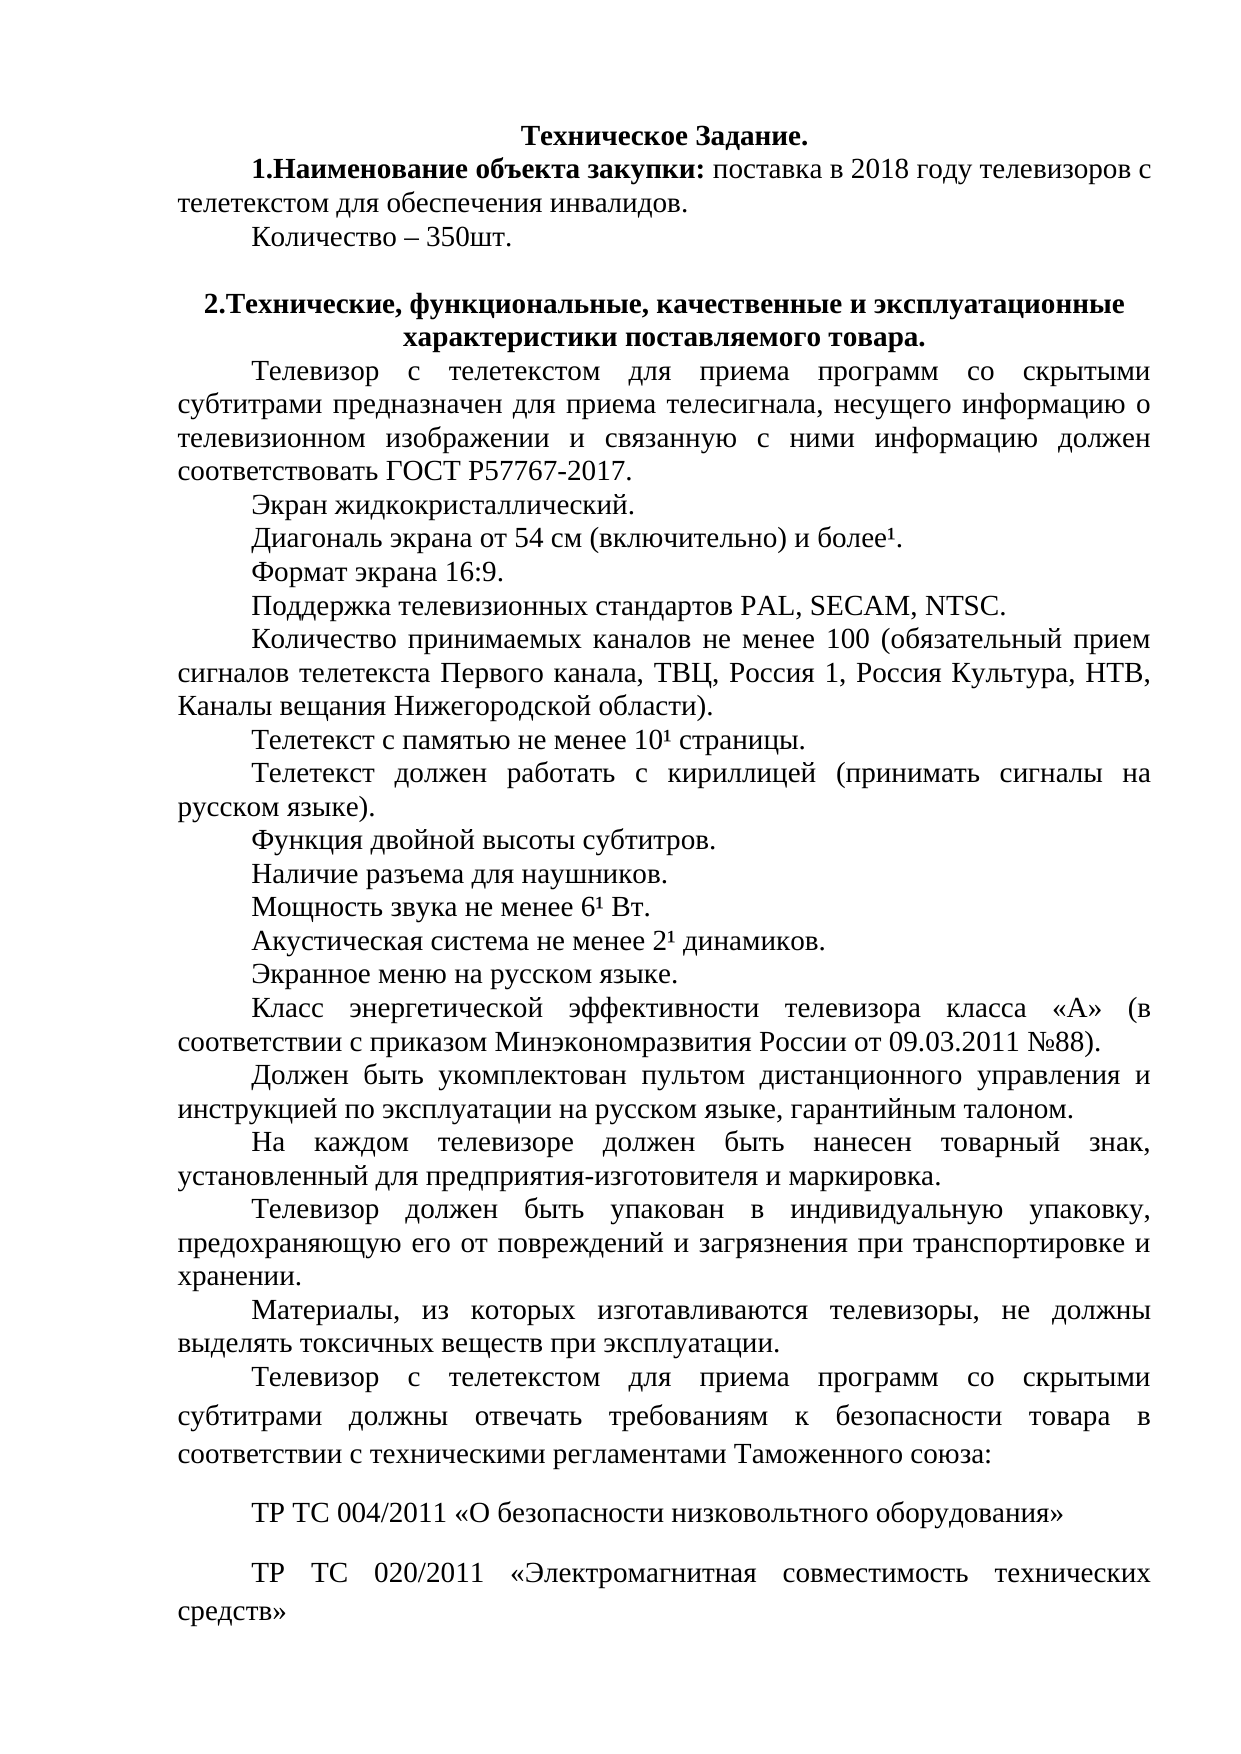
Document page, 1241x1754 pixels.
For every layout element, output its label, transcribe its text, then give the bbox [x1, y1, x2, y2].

text Акустическая система не менее 2¹ динамиков. [177, 923, 1152, 957]
text ТР ТС 004/2011 «О безопасности низковольтного оборудования» [177, 1496, 1152, 1529]
text Поддержка телевизионных стандартов PAL, SECAM, NTSC. [177, 588, 1152, 621]
text Мощность звука не менее 6¹ Вт. [177, 889, 1152, 923]
text Телетекст должен работать с кириллицей (принимать сигналы на русском языке). [177, 755, 1152, 822]
text Должен быть укомплектован пультом дистанционного управления и инструкцией по эксплуатации на русском языке, гарантийным талоном. [177, 1057, 1152, 1124]
text Количество – 350шт. [177, 219, 1152, 252]
text Техническое Задание. [177, 118, 1152, 152]
text Класс энергетической эффективности телевизора класса «А» (в соответствии с приказом Минэкономразвития России от 09.03.2011 №88). [177, 990, 1152, 1057]
text Телевизор с телетекстом для приема программ со скрытыми субтитрами предназначен для приема телесигнала, несущего информацию о телевизионном изображении и связанную с ними информацию должен соответствовать ГОСТ Р57767-2017. [177, 353, 1152, 487]
text 2.Технические, функциональные, качественные и эксплуатационные характеристики поставляемого товара. [177, 286, 1152, 353]
text 1.Наименование объекта закупки: поставка в 2018 году телевизоров с телетекстом для обеспечения инвалидов. [177, 152, 1152, 219]
text Телетекст с памятью не менее 10¹ страницы. [177, 722, 1152, 755]
text Количество принимаемых каналов не менее 100 (обязательный прием сигналов телетекста Первого канала, ТВЦ, Россия 1, Россия Культура, НТВ, Каналы вещания Нижегородской области). [177, 621, 1152, 722]
text ТР ТС 020/2011 «Электромагнитная совместимость технических средств» [177, 1555, 1152, 1627]
text Материалы, из которых изготавливаются телевизоры, не должны выделять токсичных веществ при эксплуатации. [177, 1292, 1152, 1359]
text Наличие разъема для наушников. [177, 856, 1152, 889]
text Диагональ экрана от 54 см (включительно) и более¹. [177, 521, 1152, 554]
text Формат экрана 16:9. [177, 554, 1152, 588]
text Телевизор должен быть упакован в индивидуальную упаковку, предохраняющую его от повреждений и загрязнения при транспортировке и хранении. [177, 1191, 1152, 1292]
text Функция двойной высоты субтитров. [177, 822, 1152, 856]
text Экранное меню на русском языке. [177, 957, 1152, 990]
text На каждом телевизоре должен быть нанесен товарный знак, установленный для предприятия-изготовителя и маркировка. [177, 1124, 1152, 1191]
text Телевизор с телетекстом для приема программ со скрытыми субтитрами должны отвечать требованиям к безопасности товара в соответствии с техническими регламентами Таможенного союза: [177, 1359, 1152, 1470]
text Экран жидкокристаллический. [177, 487, 1152, 521]
